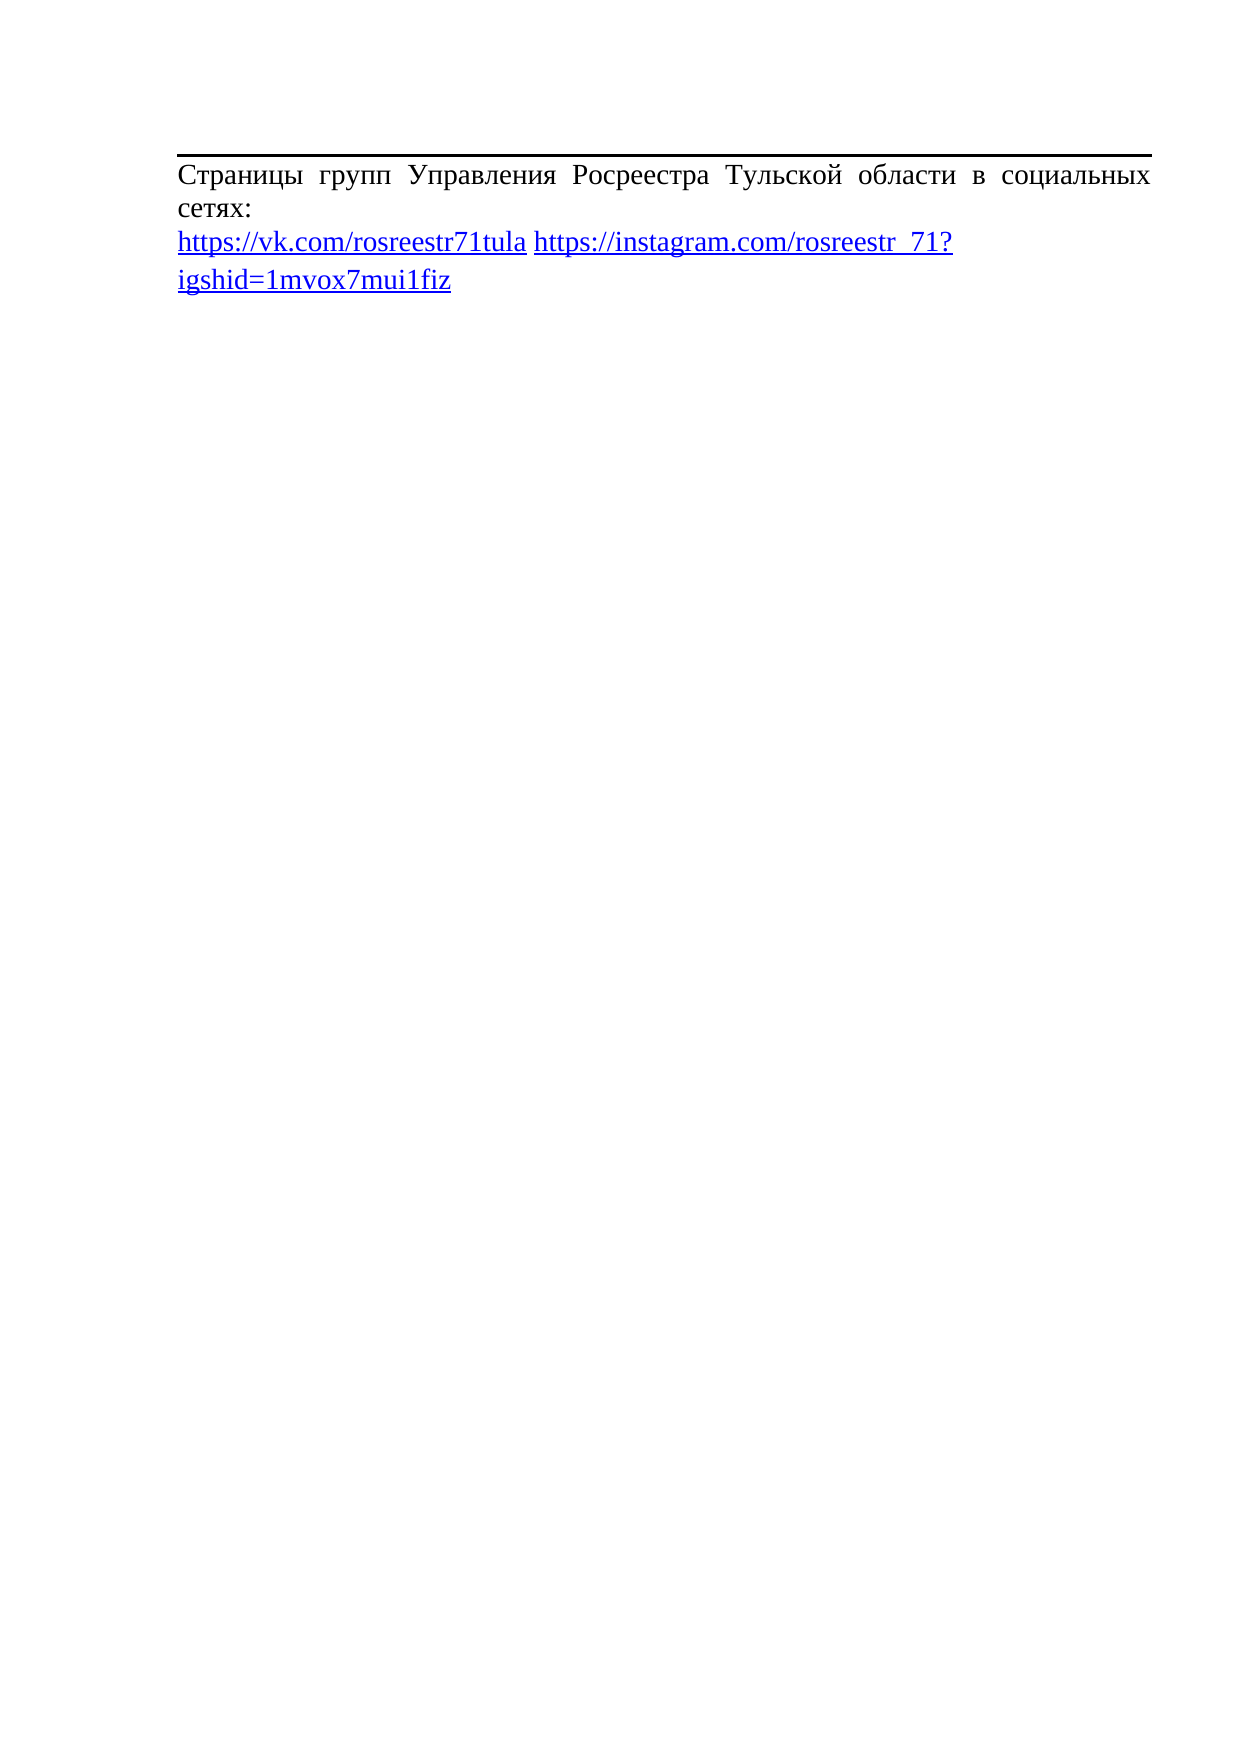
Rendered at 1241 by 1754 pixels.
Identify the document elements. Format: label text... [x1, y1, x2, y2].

text Страницы групп Управления Росреестра Тульской области в социальных сетях: [177, 157, 1152, 224]
text https://vk.com/rosreestr71tula https://instagram.com/rosreestr_71?igshid=1mvox7mui1fiz [177, 224, 1152, 296]
